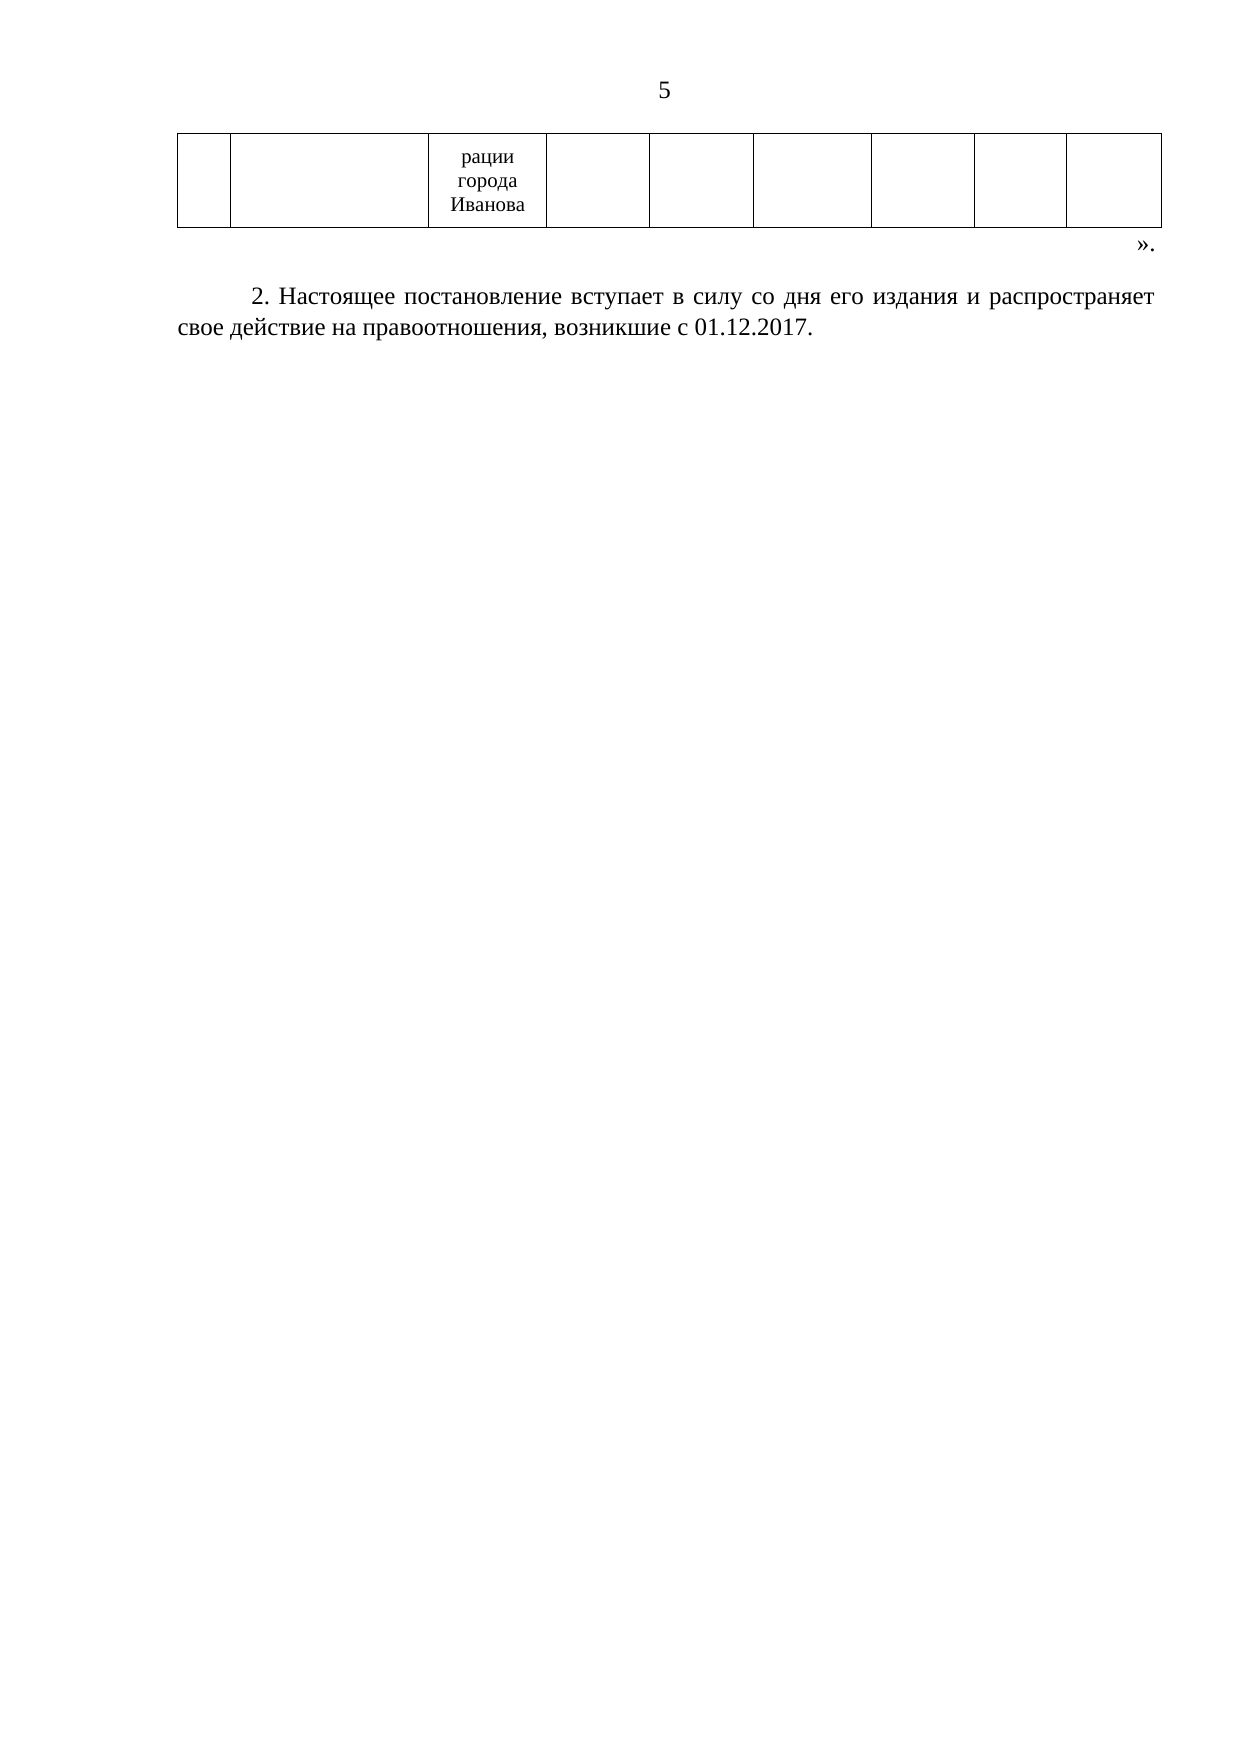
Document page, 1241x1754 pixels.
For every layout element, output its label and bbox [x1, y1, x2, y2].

table_header [166, 133, 1167, 343]
